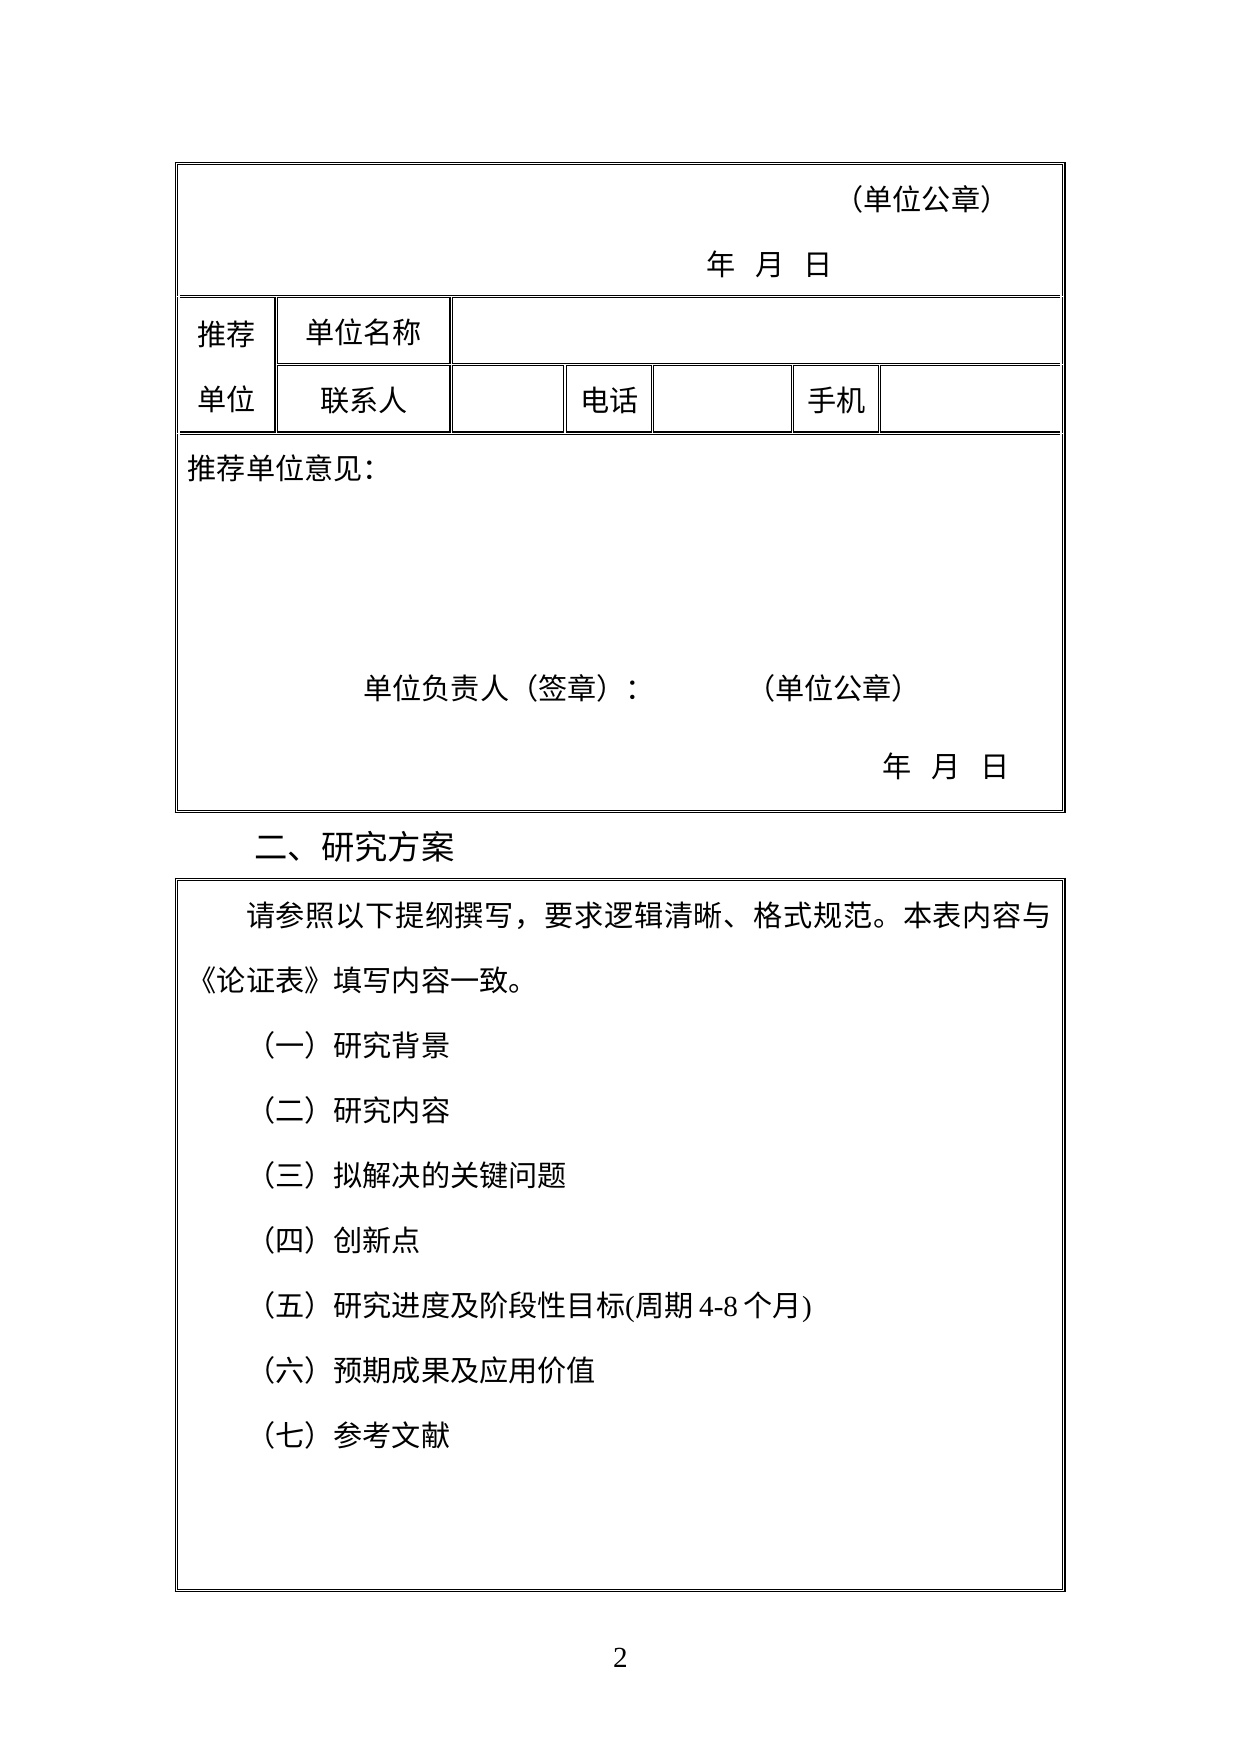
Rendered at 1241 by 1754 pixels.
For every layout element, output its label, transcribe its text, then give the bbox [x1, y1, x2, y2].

table_cell 手机 [794, 366, 878, 431]
table_cell [451, 295, 1064, 363]
table_cell [453, 366, 563, 431]
table_cell 电话 [567, 366, 651, 431]
table_cell [879, 363, 1064, 431]
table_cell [178, 165, 1062, 295]
table_cell [654, 366, 791, 431]
table_cell 推荐单位意见： 单位负责人（签章）： （单位公章） 年 月 日 [178, 431, 1062, 809]
table_cell 联系人 [278, 366, 449, 431]
table_cell 单位名称 [278, 298, 449, 363]
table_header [178, 881, 1062, 1589]
text 二、研究方案 [187, 813, 1053, 878]
table_cell 推荐单位 [176, 295, 276, 431]
